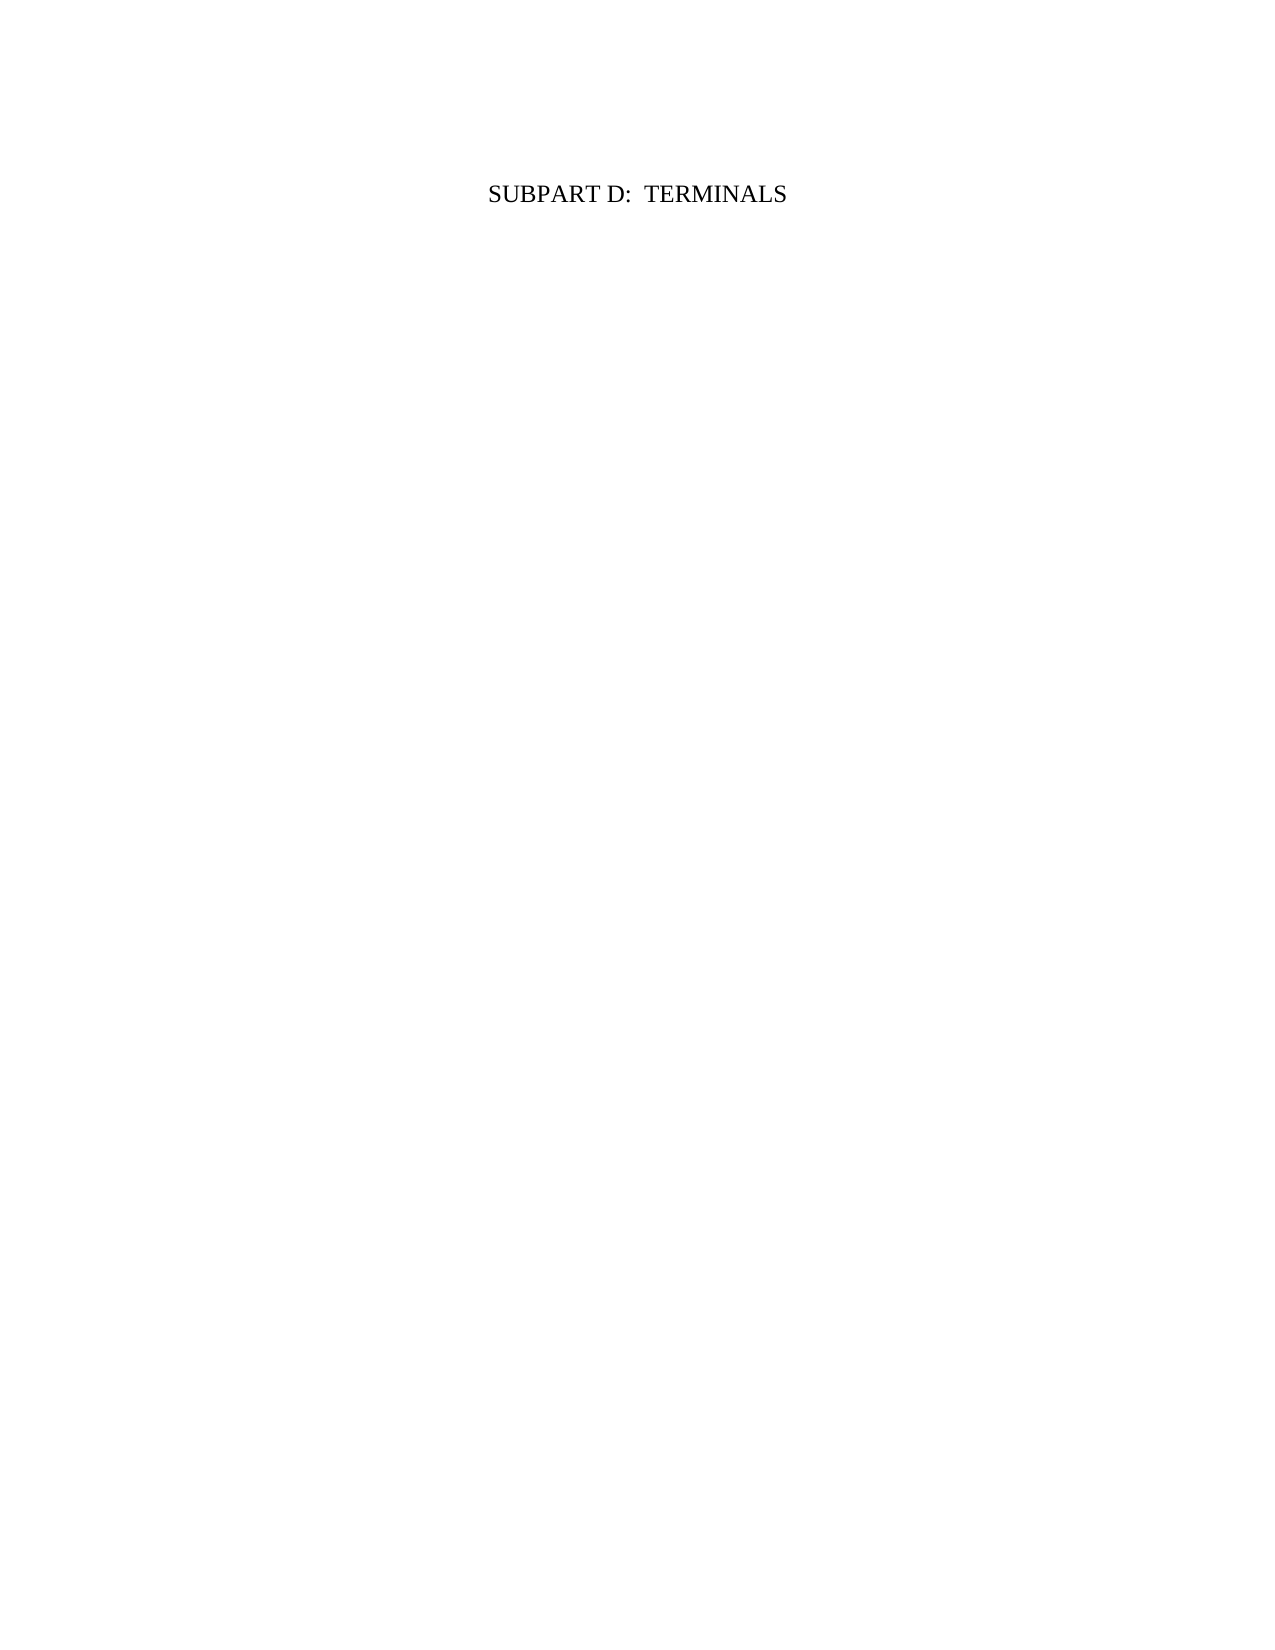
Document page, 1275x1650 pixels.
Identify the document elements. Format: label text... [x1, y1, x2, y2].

text SUBPART D: TERMINALS [150, 179, 1125, 207]
